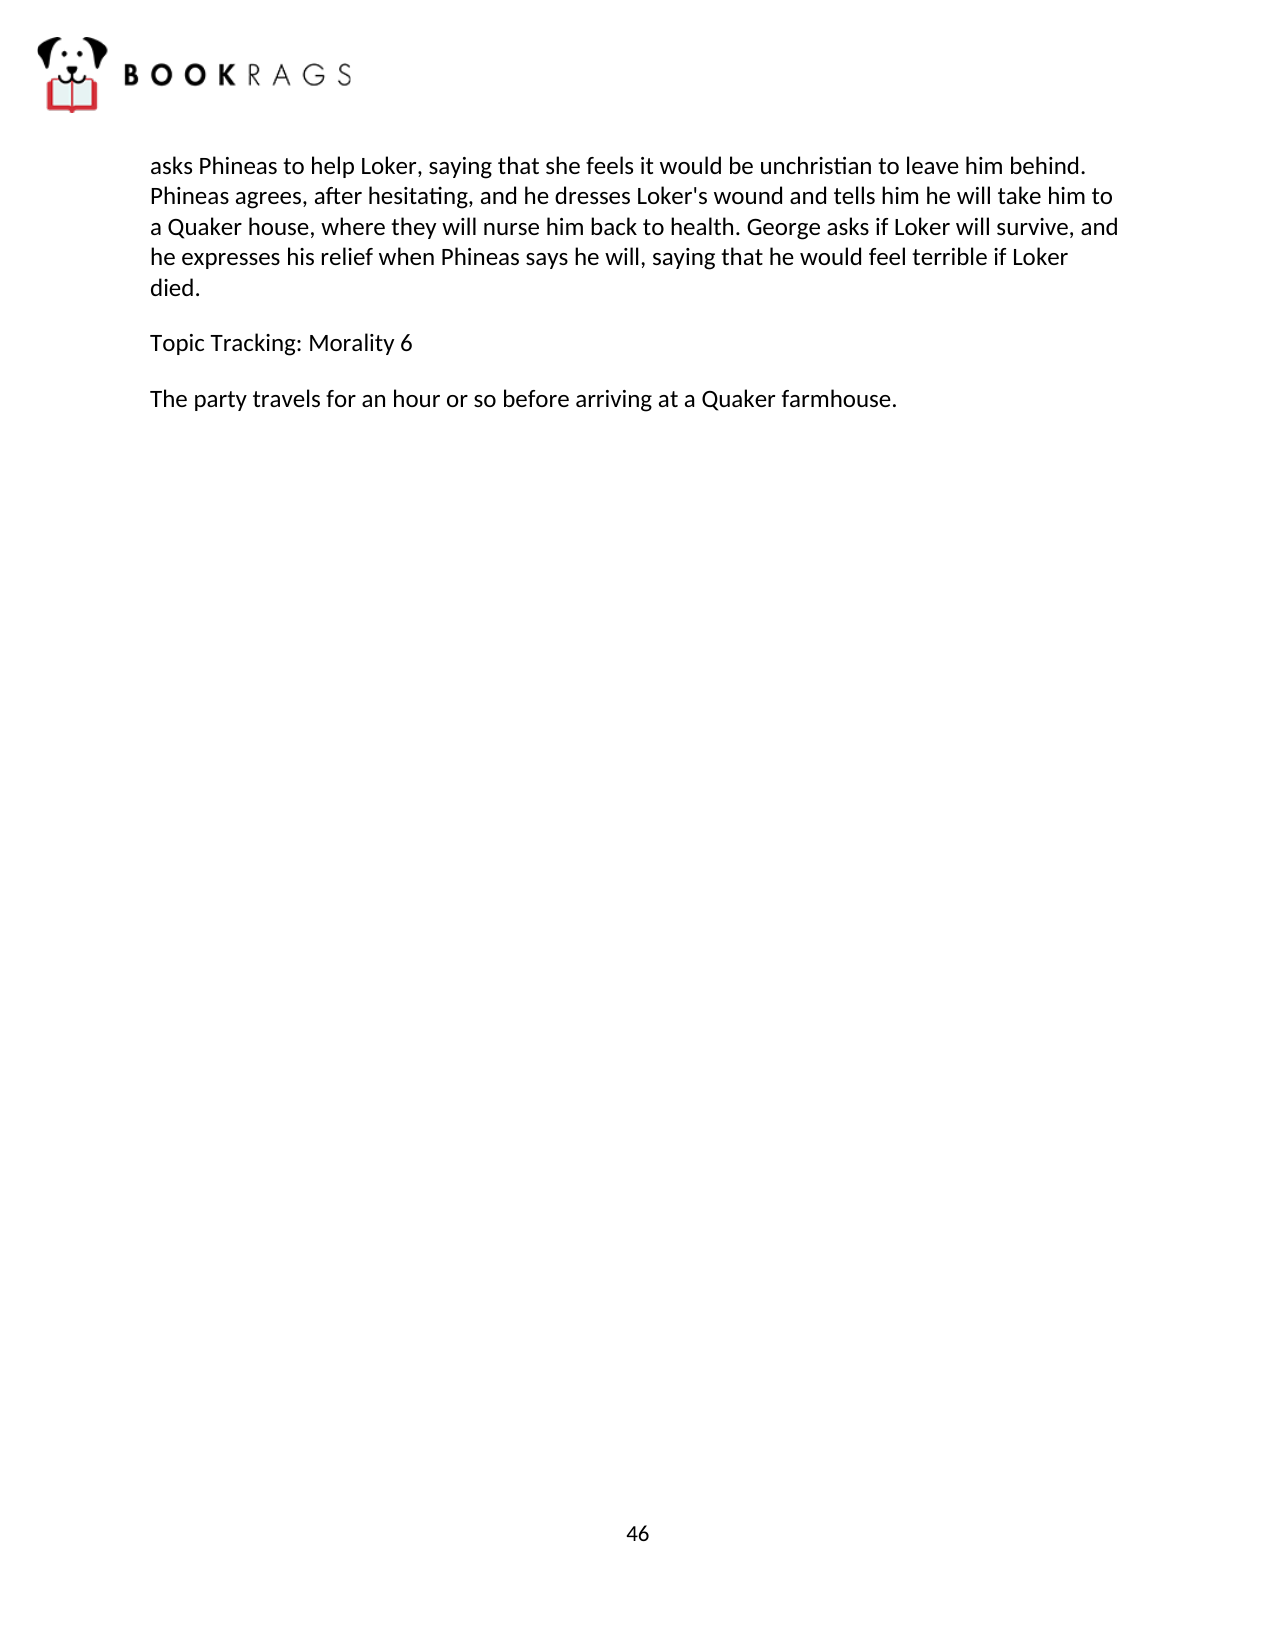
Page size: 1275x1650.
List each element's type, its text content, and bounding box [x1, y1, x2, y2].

picture [37, 37, 351, 113]
text Topic Tracking: Morality 6 [150, 328, 1125, 358]
text The party travels for an hour or so before arriving at a Quaker farmhouse. [150, 383, 1125, 414]
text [150, 150, 1125, 303]
